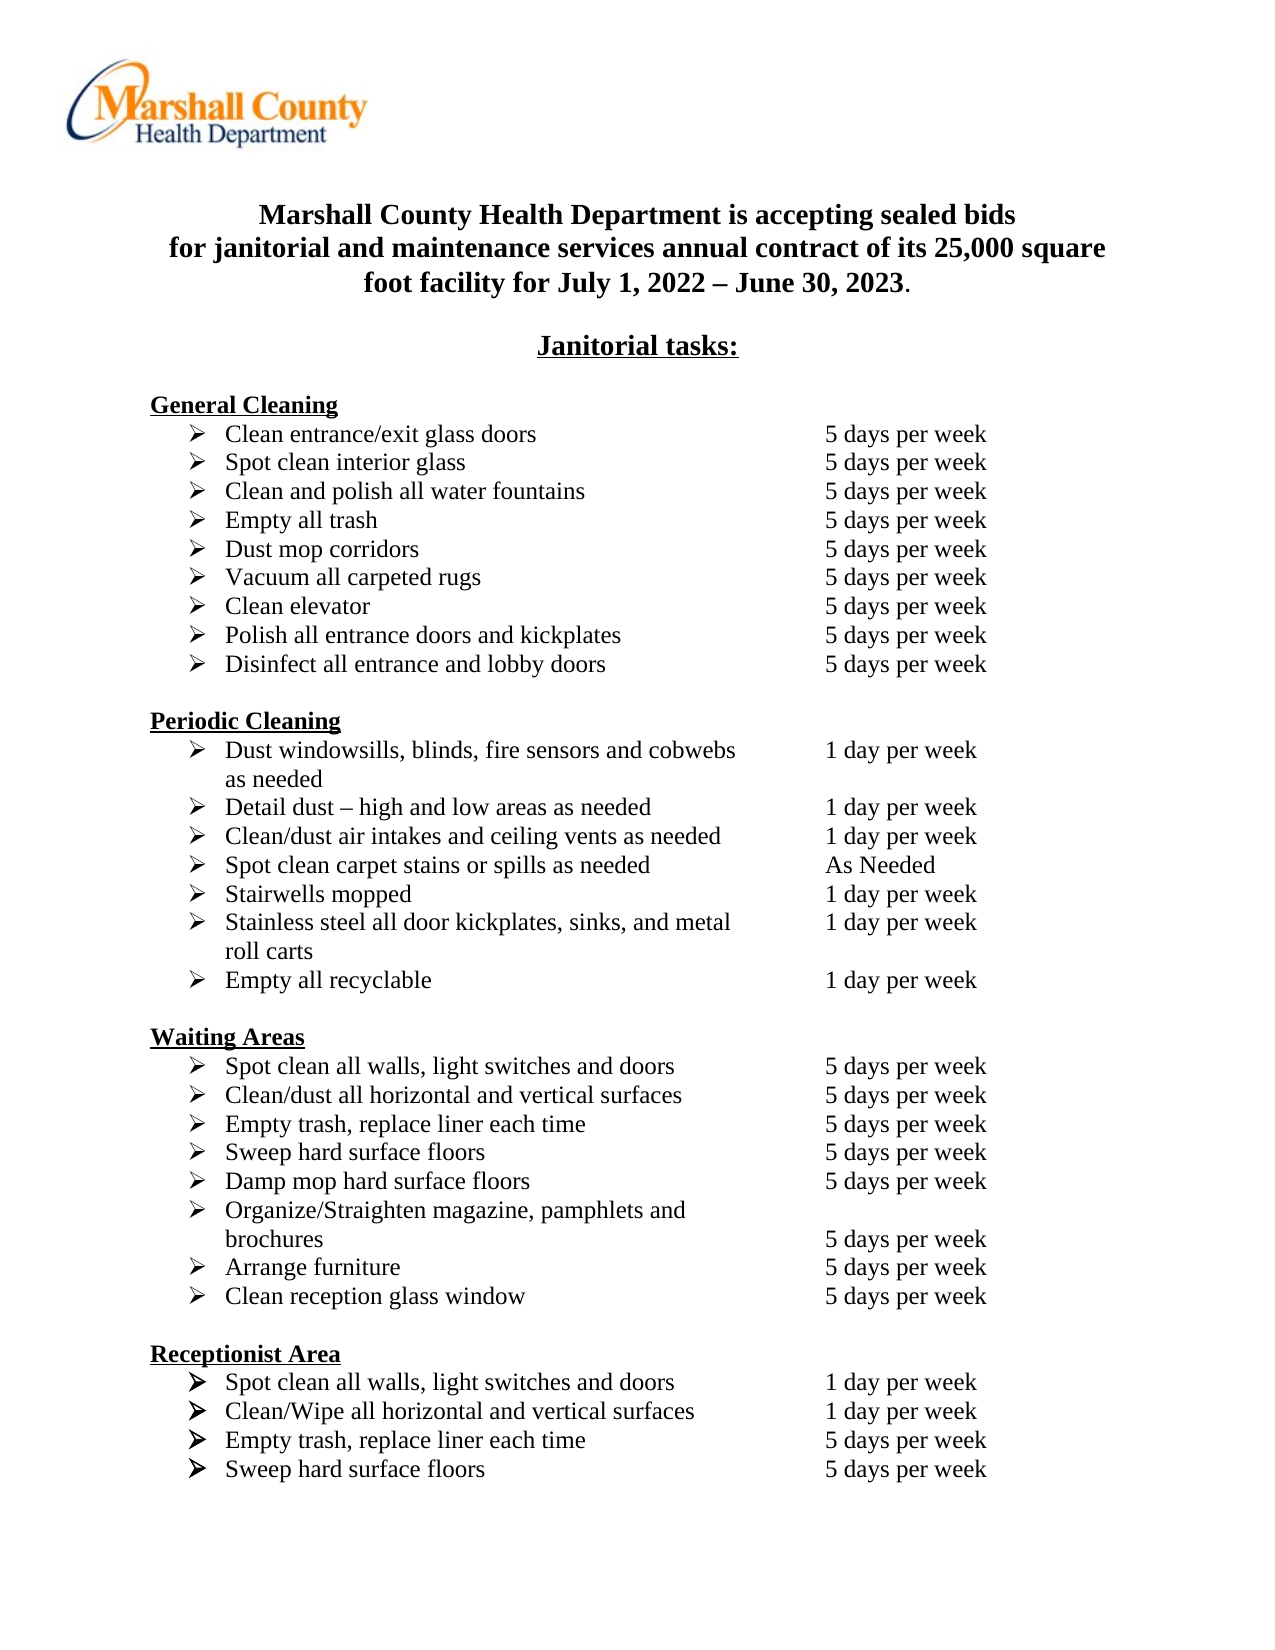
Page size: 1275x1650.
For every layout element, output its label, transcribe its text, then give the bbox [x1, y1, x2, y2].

text Receptionist Area [150, 1339, 1125, 1367]
list Disinfect all entrance and lobby doors 5 days per week [187, 649, 1125, 677]
list Polish all entrance doors and kickplates 5 days per week [187, 620, 1125, 649]
list Clean entrance/exit glass doors 5 days per week [187, 419, 1125, 447]
list as needed [225, 764, 1125, 792]
list Vacuum all carpeted rugs 5 days per week [187, 562, 1125, 591]
list Arrange furniture 5 days per week [187, 1252, 1125, 1281]
list Clean/dust air intakes and ceiling vents as needed 1 day per week [187, 821, 1125, 850]
list Empty all trash 5 days per week [187, 505, 1125, 534]
picture [54, 47, 381, 161]
list Spot clean all walls, light switches and doors 1 day per week [187, 1367, 1125, 1396]
text General Cleaning [150, 390, 1125, 419]
text Marshall County Health Department is accepting sealed bids [150, 197, 1125, 230]
text Janitorial tasks: [150, 328, 1125, 361]
list Stairwells mopped 1 day per week [187, 879, 1125, 907]
list Sweep hard surface floors 5 days per week [187, 1137, 1125, 1166]
list Sweep hard surface floors 5 days per week [187, 1454, 1125, 1482]
list Organize/Straighten magazine, pamphlets and [187, 1195, 1125, 1224]
list Damp mop hard surface floors 5 days per week [187, 1166, 1125, 1195]
list brochures 5 days per week [225, 1224, 1125, 1252]
text Waiting Areas [150, 1022, 1125, 1051]
list Spot clean interior glass 5 days per week [187, 447, 1125, 476]
list Empty trash, replace liner each time 5 days per week [187, 1425, 1125, 1454]
list Spot clean carpet stains or spills as needed As Needed [187, 850, 1125, 879]
list Empty all recyclable 1 day per week [187, 965, 1125, 994]
list Clean reception glass window 5 days per week [187, 1281, 1125, 1310]
list Dust windowsills, blinds, fire sensors and cobwebs 1 day per week [187, 735, 1125, 764]
text Periodic Cleaning [150, 706, 1125, 735]
list Detail dust – high and low areas as needed 1 day per week [187, 792, 1125, 821]
list Clean and polish all water fountains 5 days per week [187, 476, 1125, 505]
list Spot clean all walls, light switches and doors 5 days per week [187, 1051, 1125, 1080]
list Stainless steel all door kickplates, sinks, and metal 1 day per week [187, 907, 1125, 936]
list Dust mop corridors 5 days per week [187, 534, 1125, 562]
list Empty trash, replace liner each time 5 days per week [187, 1109, 1125, 1137]
list Clean/Wipe all horizontal and vertical surfaces 1 day per week [187, 1396, 1125, 1425]
text for janitorial and maintenance services annual contract of its 25,000 square foot facility for July 1, 2022 – June 30, 2023. [150, 230, 1125, 299]
list Clean elevator 5 days per week [187, 591, 1125, 620]
list roll carts [225, 936, 1125, 965]
list Clean/dust all horizontal and vertical surfaces 5 days per week [187, 1080, 1125, 1109]
